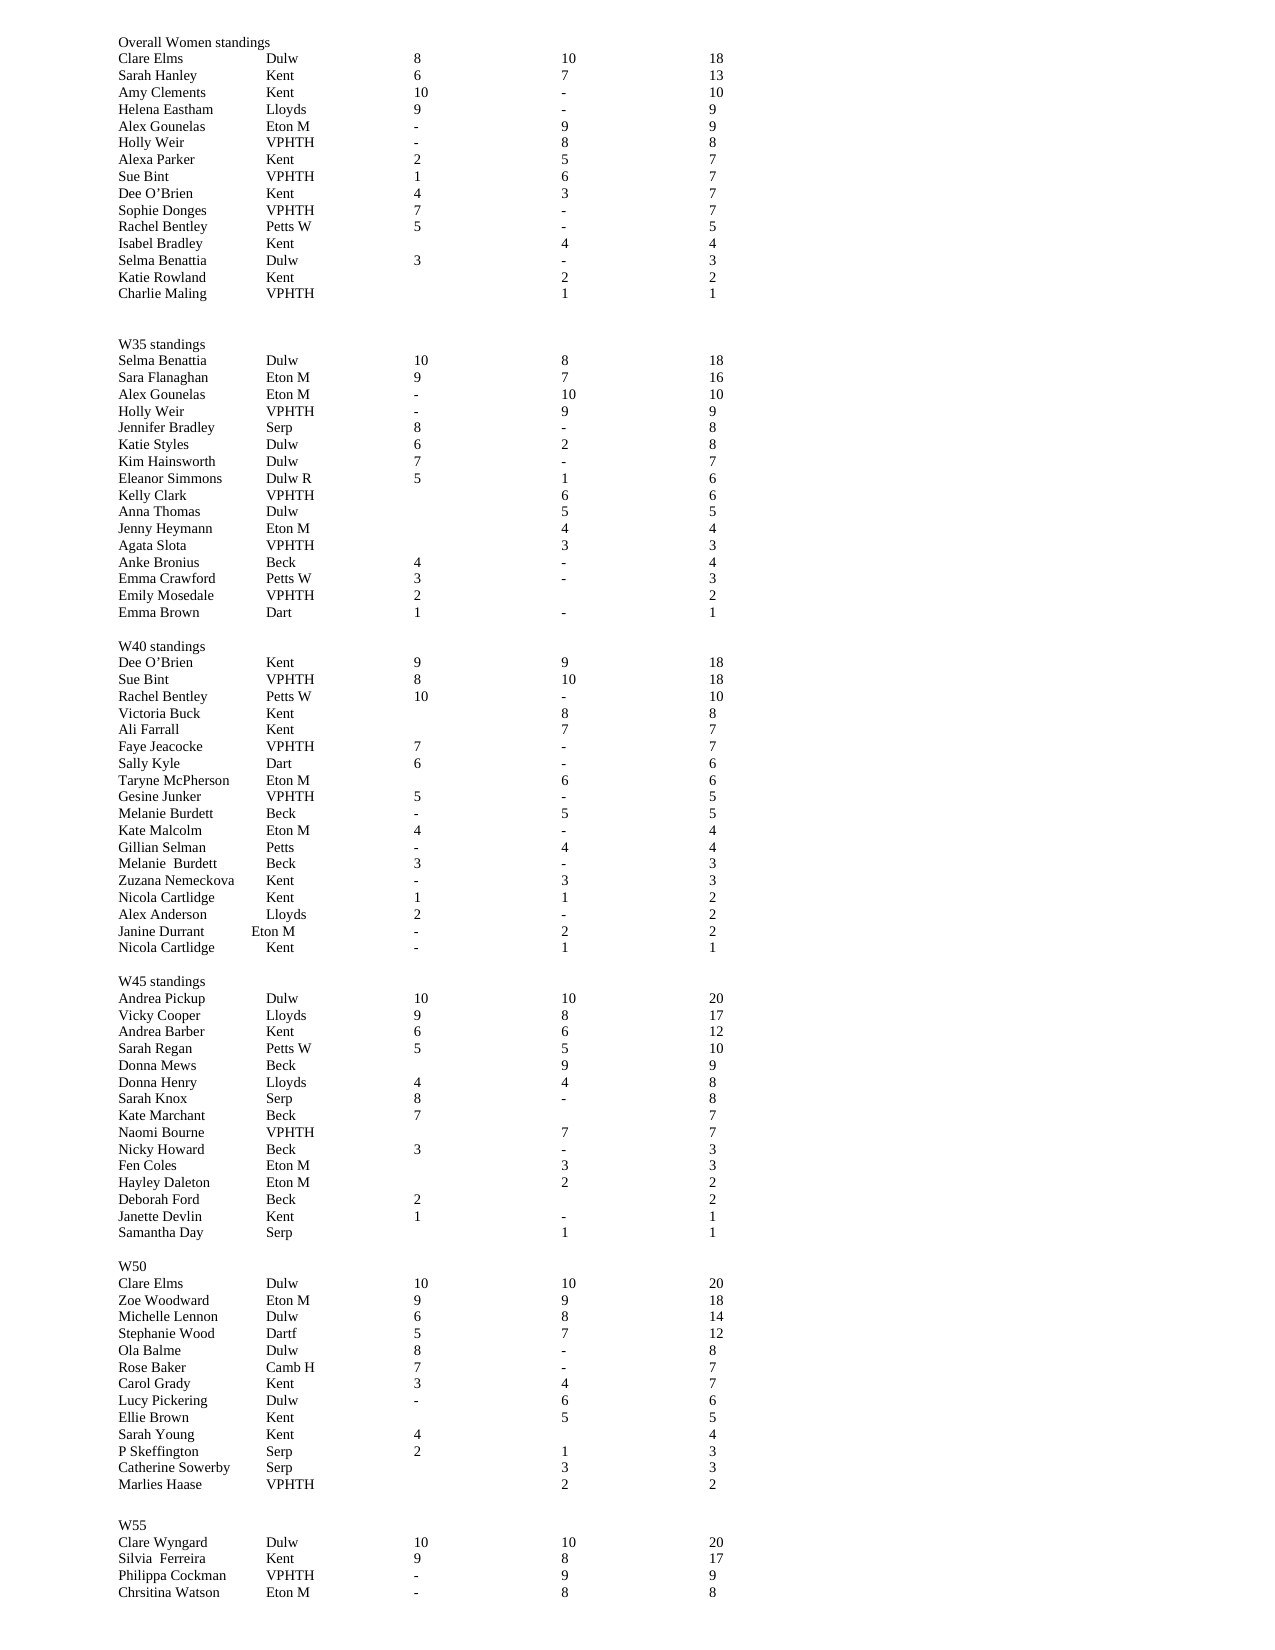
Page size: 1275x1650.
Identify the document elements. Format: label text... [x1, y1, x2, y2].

text Lucy Pickering Dulw - 6 6 [118, 1392, 1256, 1409]
text Janine Durrant Eton M - 2 2 [118, 922, 1256, 939]
text Donna Henry Lloyds 4 4 8 [118, 1073, 1256, 1090]
text Zuzana Nemeckova Kent - 3 3 [118, 872, 1256, 889]
text Amy Clements Kent 10 - 10 [118, 84, 1256, 101]
text Janette Devlin Kent 1 - 1 [118, 1207, 1256, 1224]
text Katie Rowland Kent 2 2 [118, 268, 1256, 285]
text Alexa Parker Kent 2 5 7 [118, 151, 1256, 168]
text W45 standings [118, 973, 1256, 989]
text Gesine Junker VPHTH 5 - 5 Melanie Burdett Beck - 5 5 [118, 788, 1256, 822]
text Sally Kyle Dart 6 - 6 Taryne McPherson Eton M 6 6 [118, 755, 1256, 788]
text Chrsitina Watson Eton M - 8 8 [118, 1584, 1256, 1601]
text Samantha Day Serp 1 1 [118, 1224, 1256, 1241]
text Melanie Burdett Beck 3 - 3 [118, 855, 1256, 872]
text Kate Malcolm Eton M 4 - 4 [118, 822, 1256, 838]
text Sarah Knox Serp 8 - 8 [118, 1090, 1256, 1107]
text Clare Elms Dulw 8 10 18 [118, 50, 1256, 67]
text Ola Balme Dulw 8 - 8 Rose Baker Camb H 7 - 7 Carol Grady Kent 3 4 7 [118, 1342, 1256, 1392]
text Kelly Clark VPHTH 6 6 [118, 486, 1256, 503]
text Sarah Hanley Kent 6 7 13 [118, 67, 1256, 84]
text Ali Farrall Kent 7 7 [118, 721, 1256, 738]
text Donna Mews Beck 9 9 [118, 1057, 1256, 1073]
text Silvia Ferreira Kent 9 8 17 [118, 1550, 1256, 1567]
text Sarah Regan Petts W 5 5 10 [118, 1040, 1256, 1057]
text Agata Slota VPHTH 3 3 [118, 537, 1256, 553]
text Sarah Young Kent 4 4 [118, 1426, 1256, 1442]
text Deborah Ford Beck 2 2 [118, 1191, 1256, 1207]
text Gillian Selman Petts - 4 4 [118, 838, 1256, 855]
text Alex Anderson Lloyds 2 - 2 [118, 906, 1256, 922]
text Sue Bint VPHTH 8 10 18 [118, 671, 1256, 688]
text Vicky Cooper Lloyds 9 8 17 [118, 1006, 1256, 1023]
text Sara Flanaghan Eton M 9 7 16 [118, 369, 1256, 386]
text Jenny Heymann Eton M 4 4 [118, 520, 1256, 537]
text Emma Brown Dart 1 - 1 [118, 604, 1256, 621]
text Jennifer Bradley Serp 8 - 8 [118, 419, 1256, 436]
text Isabel Bradley Kent 4 4 [118, 235, 1256, 252]
text Clare Elms Dulw 10 10 20 [118, 1274, 1256, 1291]
text Dee O’Brien Kent 9 9 18 [118, 654, 1256, 671]
text Emma Crawford Petts W 3 - 3 [118, 570, 1256, 587]
text W55 [118, 1517, 1256, 1533]
text Eleanor Simmons Dulw R 5 1 6 [118, 469, 1256, 486]
text Andrea Pickup Dulw 10 10 20 [118, 989, 1256, 1006]
text Faye Jeacocke VPHTH 7 - 7 [118, 738, 1256, 755]
text Holly Weir VPHTH - 8 8 [118, 134, 1256, 151]
text Overall Women standings [118, 33, 1256, 50]
text Clare Wyngard Dulw 10 10 20 [118, 1533, 1256, 1550]
text W35 standings [118, 335, 1256, 352]
text Michelle Lennon Dulw 6 8 14 Stephanie Wood Dartf 5 7 12 [118, 1308, 1256, 1342]
text Catherine Sowerby Serp 3 3 Marlies Haase VPHTH 2 2 [118, 1459, 1256, 1517]
text Nicola Cartlidge Kent - 1 1 [118, 939, 1256, 956]
text Kim Hainsworth Dulw 7 - 7 [118, 453, 1256, 469]
text P Skeffington Serp 2 1 3 [118, 1442, 1256, 1459]
text Sue Bint VPHTH 1 6 7 [118, 168, 1256, 184]
text Philippa Cockman VPHTH - 9 9 [118, 1567, 1256, 1584]
text Andrea Barber Kent 6 6 12 [118, 1023, 1256, 1040]
text Rachel Bentley Petts W 10 - 10 [118, 688, 1256, 704]
text Hayley Daleton Eton M 2 2 [118, 1174, 1256, 1191]
text Katie Styles Dulw 6 2 8 [118, 436, 1256, 453]
text Kate Marchant Beck 7 7 [118, 1107, 1256, 1124]
text Selma Benattia Dulw 10 8 18 [118, 352, 1256, 369]
text Alex Gounelas Eton M - 10 10 [118, 386, 1256, 402]
text Emily Mosedale VPHTH 2 2 [118, 587, 1256, 604]
text W50 [118, 1258, 1256, 1274]
text Zoe Woodward Eton M 9 9 18 [118, 1291, 1256, 1308]
text Charlie Maling VPHTH 1 1 [118, 285, 1256, 302]
text Helena Eastham Lloyds 9 - 9 [118, 101, 1256, 117]
text Selma Benattia Dulw 3 - 3 [118, 252, 1256, 268]
text Fen Coles Eton M 3 3 [118, 1157, 1256, 1174]
text Naomi Bourne VPHTH 7 7 [118, 1124, 1256, 1140]
text Anke Bronius Beck 4 - 4 [118, 553, 1256, 570]
text Nicola Cartlidge Kent 1 1 2 [118, 889, 1256, 906]
text Rachel Bentley Petts W 5 - 5 [118, 218, 1256, 235]
text Sophie Donges VPHTH 7 - 7 [118, 201, 1256, 218]
text W40 standings [118, 637, 1256, 654]
text Dee O’Brien Kent 4 3 7 [118, 184, 1256, 201]
text Alex Gounelas Eton M - 9 9 [118, 117, 1256, 134]
text Nicky Howard Beck 3 - 3 [118, 1140, 1256, 1157]
text Ellie Brown Kent 5 5 [118, 1409, 1256, 1426]
text Holly Weir VPHTH - 9 9 [118, 402, 1256, 419]
text Anna Thomas Dulw 5 5 [118, 503, 1256, 520]
text Victoria Buck Kent 8 8 [118, 704, 1256, 721]
